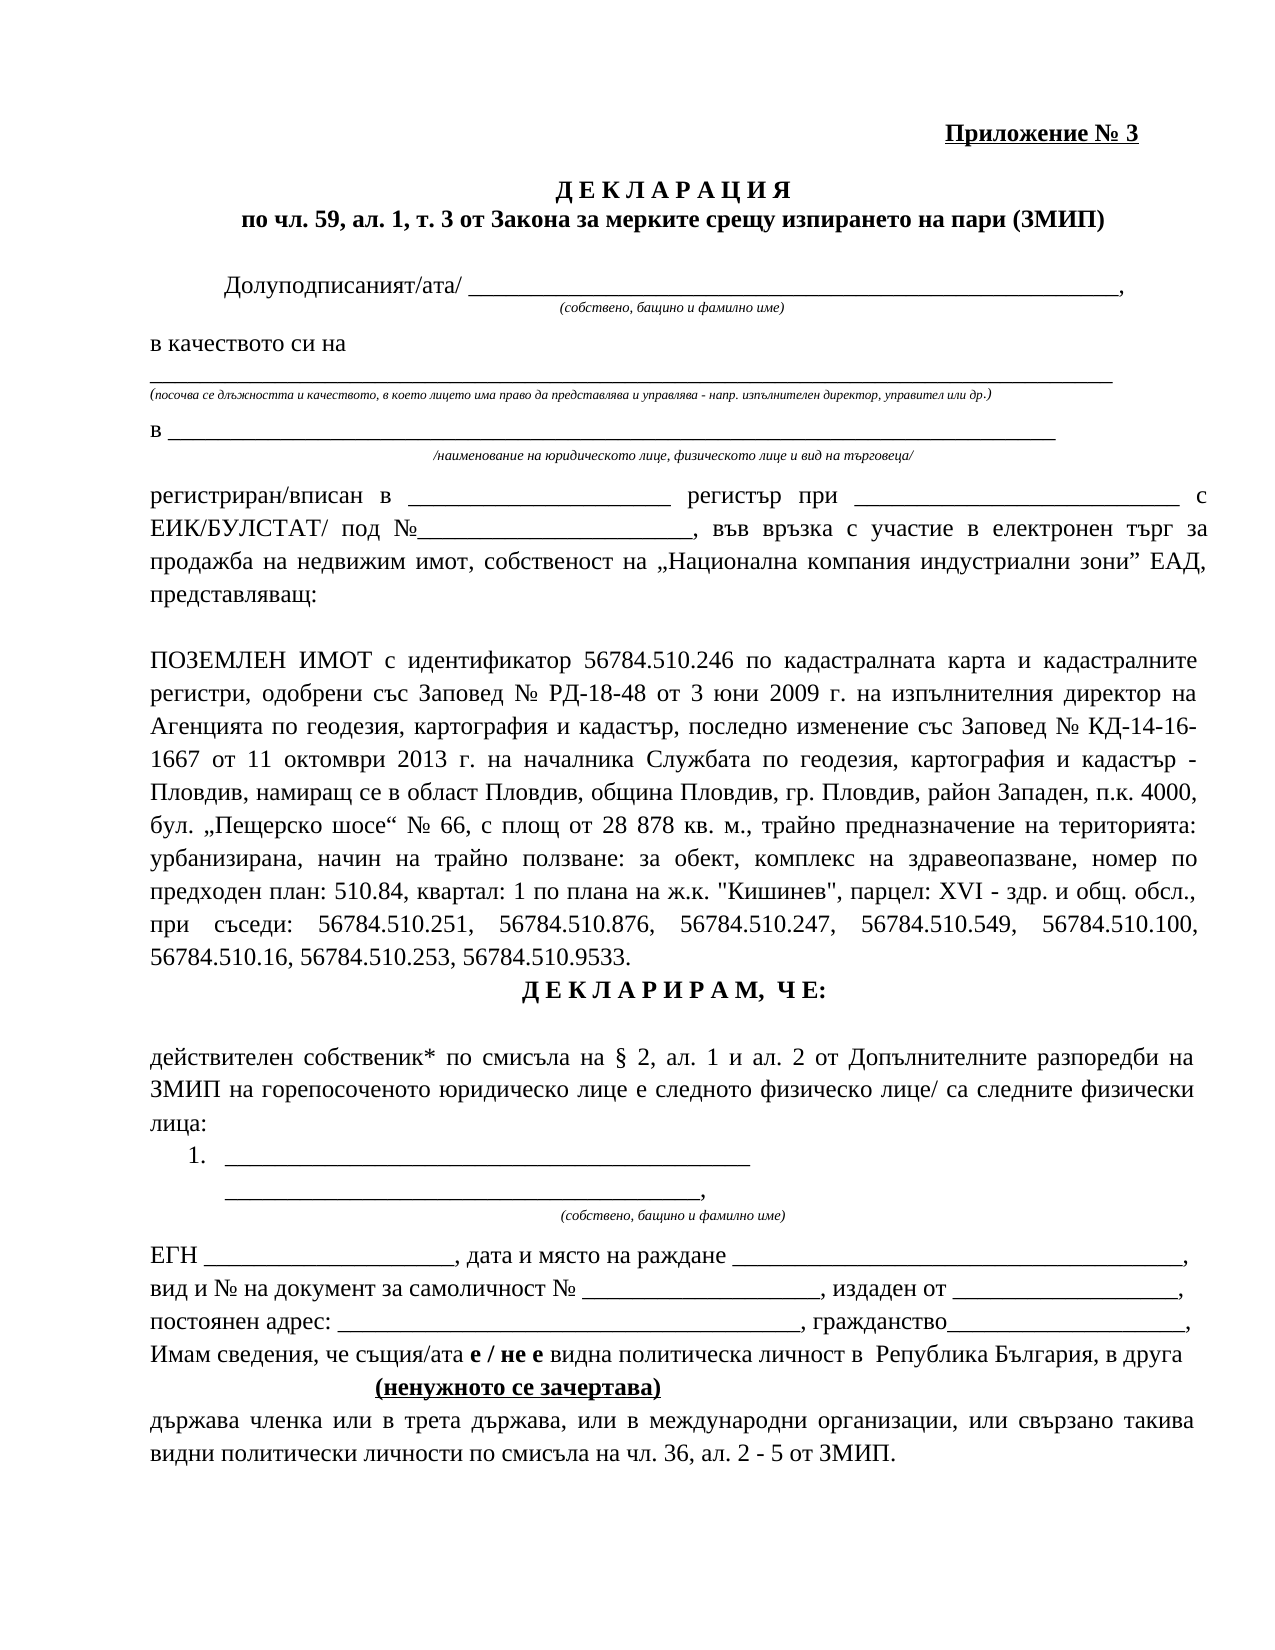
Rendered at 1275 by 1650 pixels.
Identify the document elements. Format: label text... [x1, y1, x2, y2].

text (ненужното се зачертава) [300, 1372, 1196, 1401]
text Д Е К Л А Р И Р А М, Ч Е: [150, 976, 1198, 1004]
text Приложение № 3 [150, 118, 1196, 147]
text ПОЗЕМЛЕН ИМОТ с идентификатор 56784.510.246 по кадастралната карта и кадастралните регистри, одобрени със Заповед № РД-18-48 от 3 юни 2009 г. на изпълнителния директор на Агенцията по геодезия, картография и кадастър, последно изменение със Заповед № КД-14-16-1667 от 11 октомври 2013 г. на началника Службата по геодезия, картография и кадастър - Пловдив, намиращ се в област Пловдив, община Пловдив, гр. Пловдив, район Западен, п.к. 4000, бул. „Пещерско шосе“ № 66, с площ от 28 878 кв. м., трайно предназначение на територията: урбанизирана, начин на трайно ползване: за обект, комплекс на здравеопазване, номер по предходен план: 510.84, квартал: 1 по плана на ж.к. "Кишинев", парцел: XVI - здр. и общ. обсл., при съседи: 56784.510.251, 56784.510.876, 56784.510.247, 56784.510.549, 56784.510.100, 56784.510.16, 56784.510.253, 56784.510.9533. [150, 645, 1198, 971]
text /наименование на юридическото лице, физическото лице и вид на търговеца/ [150, 447, 1198, 476]
text в качеството си на _____________________________________________________________________________ [150, 328, 1196, 385]
text Д Е К Л А Р А Ц И Я [150, 176, 1196, 204]
text (посочва се длъжността и качеството, в което лицето има право да представлява и управлява - напр. изпълнителен директор, управител или др.) [150, 385, 1196, 414]
text (собствено, бащино и фамилно име) [150, 299, 1196, 328]
text действителен собственик* по смисъла на § 2, ал. 1 и ал. 2 от Допълнителните разпоредби на ЗМИП на горепосоченото юридическо лице е следното физическо лице/ са следните физически лица: [150, 1042, 1196, 1136]
text (собствено, бащино и фамилно име) [150, 1207, 1198, 1235]
text постоянен адрес: _____________________________________, гражданство___________________, [150, 1306, 1196, 1334]
text по чл. 59, ал. 1, т. 3 от Закона за мерките срещу изпирането на пари (ЗМИП) [150, 204, 1196, 233]
text Долуподписаният/ата/ ____________________________________________________, [150, 270, 1196, 299]
text в _______________________________________________________________________ [150, 414, 1198, 443]
text Имам сведения, че същия/ата е / не е видна политическа личност в Република България, в друга [150, 1339, 1196, 1367]
list ________________________________________________________________________________, [187, 1141, 1196, 1202]
text ЕГН ____________________, дата и място на раждане ____________________________________, [150, 1240, 1196, 1268]
text вид и № на документ за самоличност № ___________________, издаден от __________________, [150, 1273, 1196, 1301]
text регистриран/вписан в _____________________ регистър при __________________________ с ЕИК/БУЛСТАТ/ под №______________________, във връзка с участие в електронен търг за продажба на недвижим имот, собственост на „Национална компания индустриални зони” ЕАД, представляващ: [150, 480, 1208, 608]
